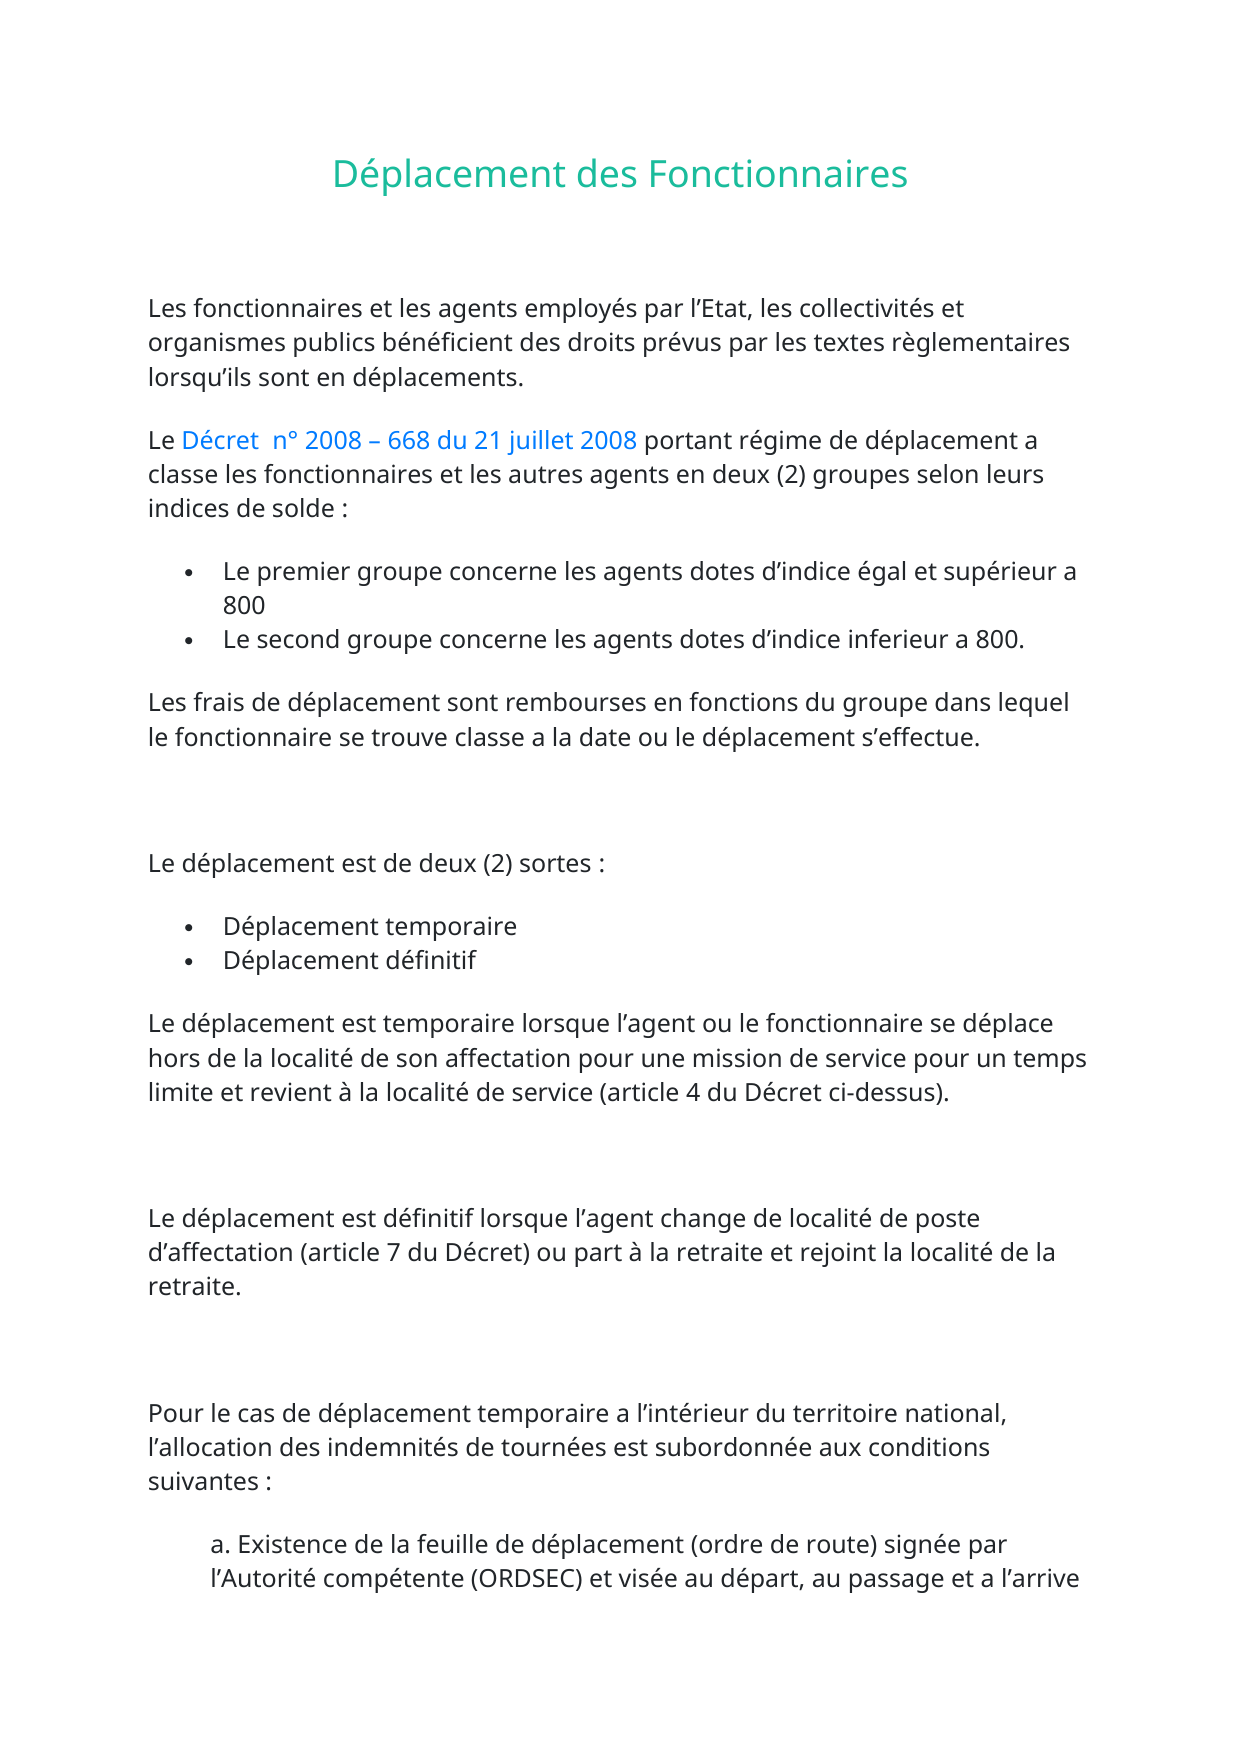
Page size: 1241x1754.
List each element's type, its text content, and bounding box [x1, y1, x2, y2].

text Le déplacement est temporaire lorsque l’agent ou le fonctionnaire se déplace hors de la localité de son affectation pour une mission de service pour un temps limite et revient à la localité de service (article 4 du Décret ci-dessus). [148, 1006, 1093, 1108]
list Déplacement définitif [185, 943, 1093, 977]
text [210, 1527, 1093, 1595]
list Déplacement temporaire [185, 909, 1093, 943]
text Les frais de déplacement sont rembourses en fonctions du groupe dans lequel le fonctionnaire se trouve classe a la date ou le déplacement s’effectue. [148, 685, 1093, 753]
text Déplacement des Fonctionnaires [148, 148, 1093, 199]
list Le second groupe concerne les agents dotes d’indice inferieur a 800. [185, 622, 1093, 656]
text Le déplacement est de deux (2) sortes : [148, 846, 1093, 880]
text Le Décret n° 2008 – 668 du 21 juillet 2008 portant régime de déplacement a classe les fonctionnaires et les autres agents en deux (2) groupes selon leurs indices de solde : [148, 422, 1093, 524]
text Pour le cas de déplacement temporaire a l’intérieur du territoire national, l’allocation des indemnités de tournées est subordonnée aux conditions suivantes : [148, 1395, 1093, 1497]
text Les fonctionnaires et les agents employés par l’Etat, les collectivités et organismes publics bénéficient des droits prévus par les textes règlementaires lorsqu’ils sont en déplacements. [148, 291, 1093, 393]
list Le premier groupe concerne les agents dotes d’indice égal et supérieur a 800 [185, 554, 1093, 622]
text Le déplacement est définitif lorsque l’agent change de localité de poste d’affectation (article 7 du Décret) ou part à la retraite et rejoint la localité de la retraite. [148, 1201, 1093, 1303]
